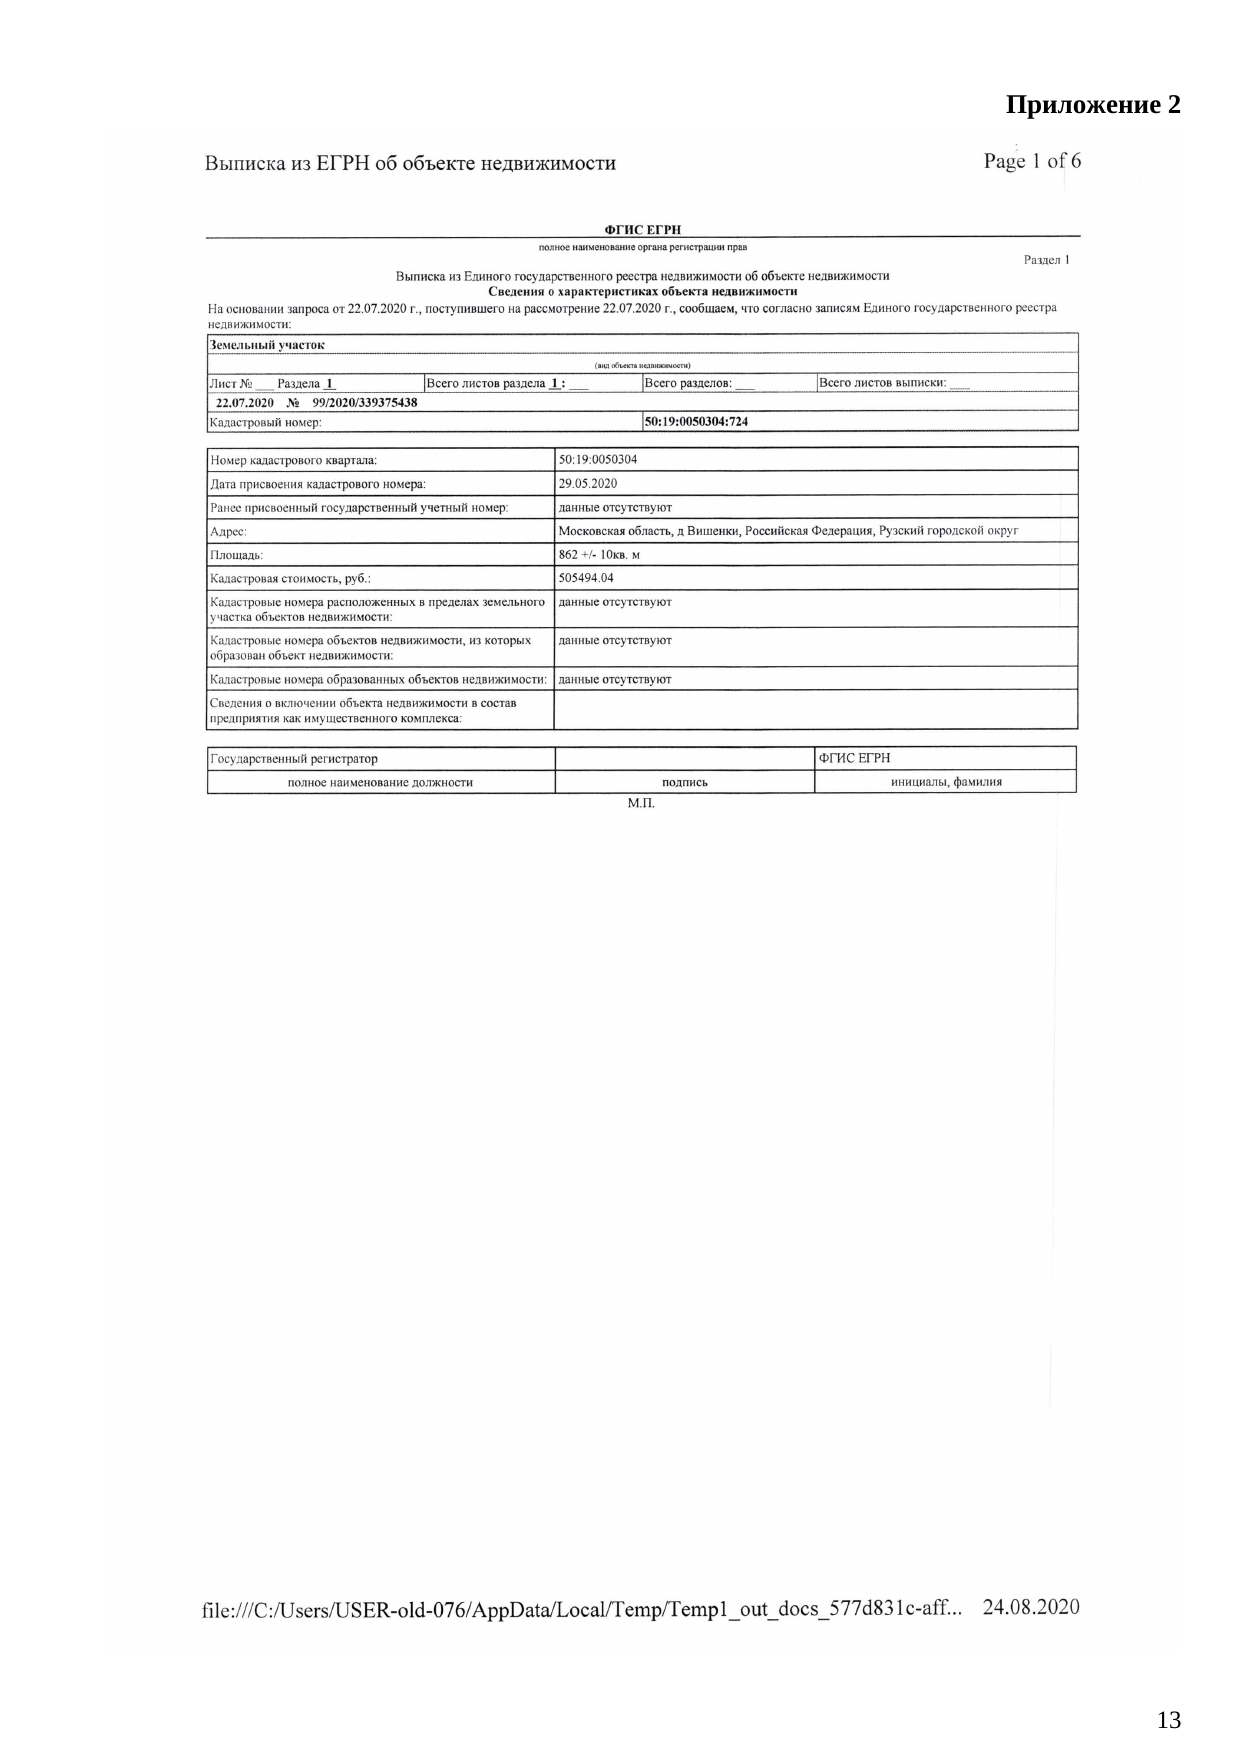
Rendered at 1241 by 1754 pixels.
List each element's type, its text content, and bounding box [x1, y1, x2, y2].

subtitle Приложение 2 [103, 89, 1181, 120]
picture [103, 126, 1181, 1651]
